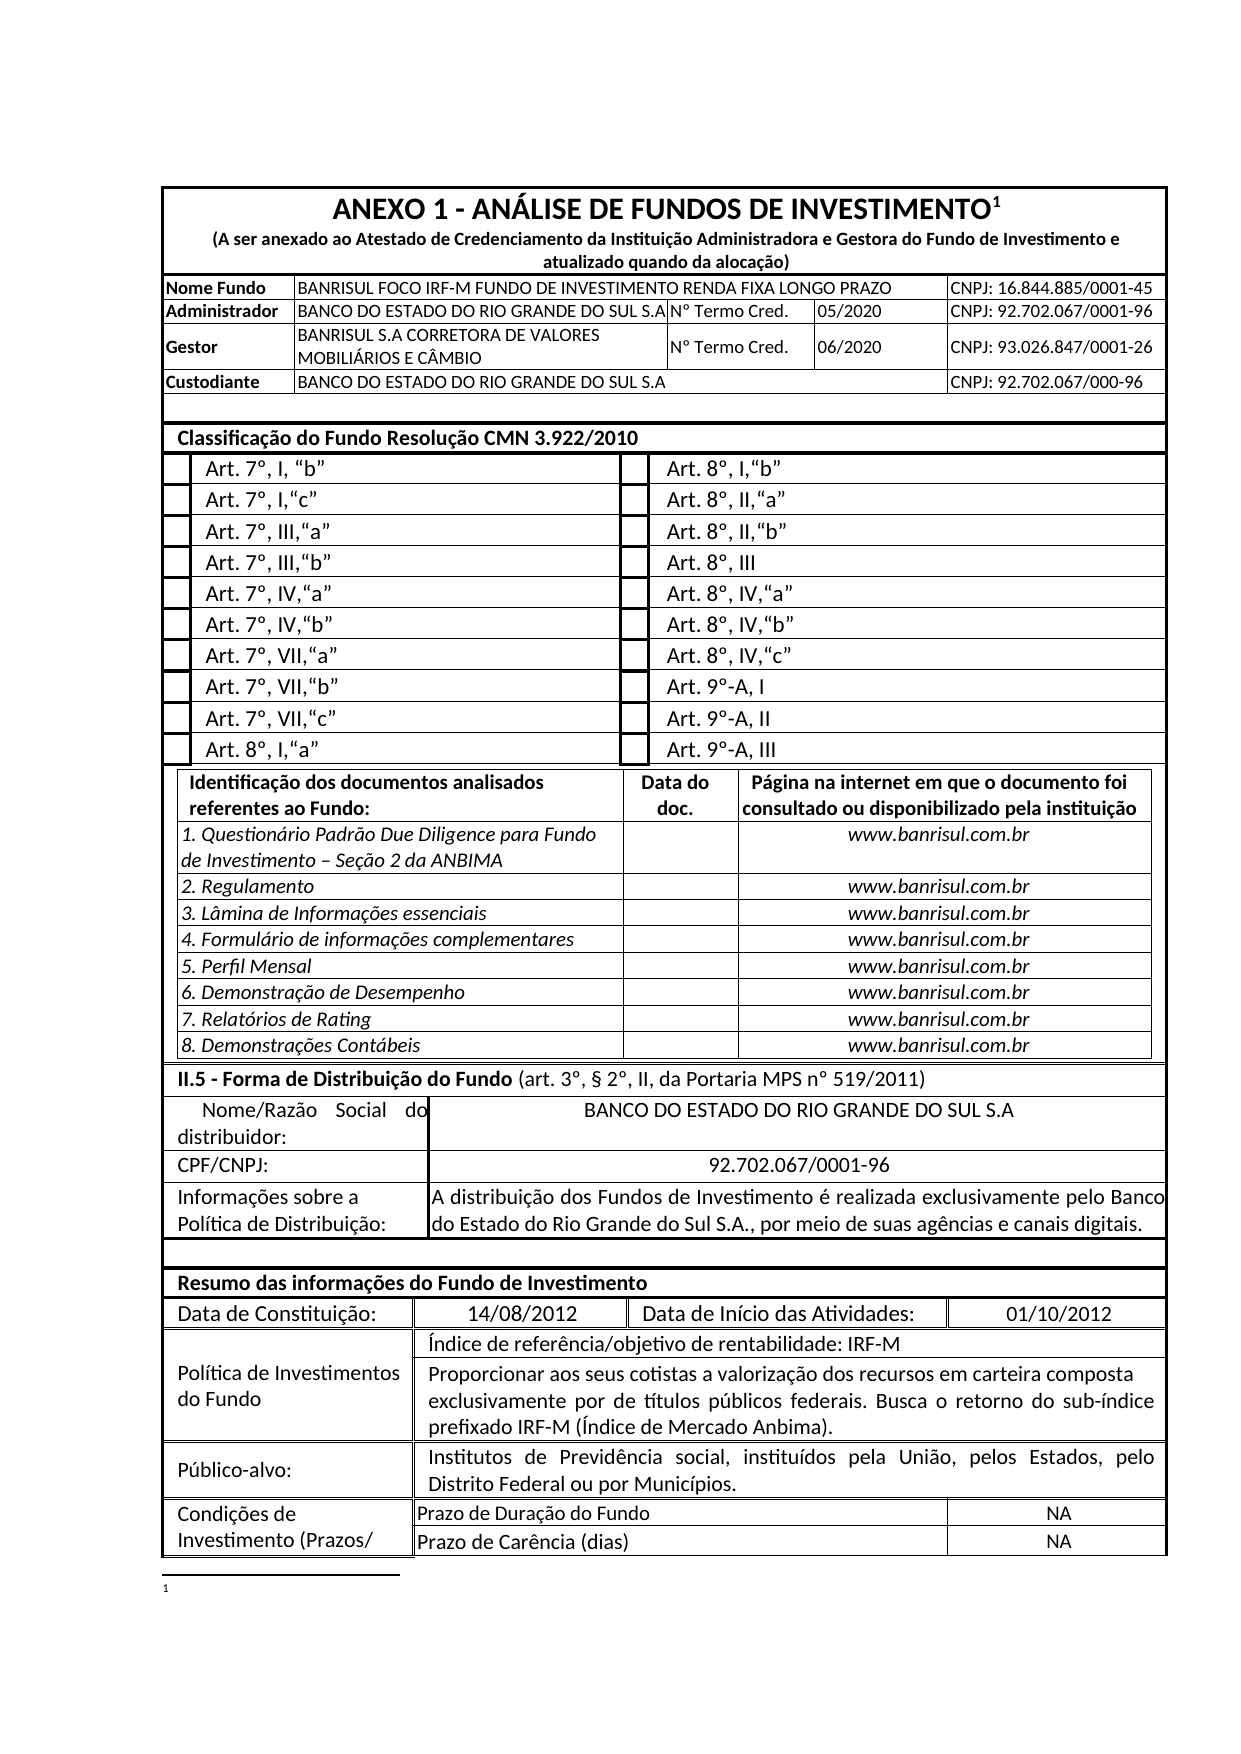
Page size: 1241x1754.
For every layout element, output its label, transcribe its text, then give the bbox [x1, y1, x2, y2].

table_cell Art. 7º, VII,“b” [192, 670, 619, 701]
table_cell [164, 517, 189, 545]
table_cell CNPJ: 16.844.885/0001-45 [948, 276, 1165, 299]
table_cell NA [948, 1500, 1165, 1525]
table_cell Data de Início das Atividades: [629, 1299, 946, 1327]
table_cell [622, 673, 647, 701]
table_cell [622, 641, 647, 669]
table_cell Art. 7º, IV,“b” [192, 608, 619, 638]
table_cell BANRISUL S.A CORRETORA DE VALORES MOBILIÁRIOS E CÂMBIO [295, 324, 667, 369]
table_cell Público-alvo: [164, 1443, 412, 1497]
table_cell Informações sobre a Política de Distribuição: [164, 1183, 427, 1237]
table_cell [622, 579, 647, 607]
table_cell Resumo das informações do Fundo de Investimento [164, 1270, 1165, 1296]
table_cell [622, 486, 647, 514]
table_cell Condições de Investimento (Prazos/ Condições para resgate) [164, 1500, 412, 1555]
table_cell BANCO DO ESTADO DO RIO GRANDE DO SUL S.A [295, 300, 667, 322]
table_cell [164, 641, 189, 669]
table_cell Art. 7º, I,“c” [192, 484, 619, 514]
table_cell [622, 735, 647, 763]
table_cell Nº Termo Cred. [668, 324, 814, 369]
table_cell Art. 8º, IV,“a” [650, 577, 1165, 607]
table_cell Art. 7º, III,“b” [192, 546, 619, 576]
table_cell BANCO DO ESTADO DO RIO GRANDE DO SUL S.A [430, 1097, 1165, 1150]
table_cell Política de Investimentos do Fundo [164, 1330, 412, 1440]
table_cell NA [948, 1526, 1165, 1555]
table_cell [164, 673, 189, 701]
table_cell II.5 - Forma de Distribuição do Fundo (art. 3º, § 2º, II, da Portaria MPS nº 519/2011) [164, 1065, 1165, 1096]
table_cell Custodiante [164, 370, 294, 393]
table_cell [164, 704, 189, 732]
table_cell Art. 8º, I,“a” [192, 733, 619, 763]
table_cell Art. 8º, III [650, 546, 1165, 576]
table_cell Prazo de Duração do Fundo [415, 1500, 947, 1525]
table_cell [164, 735, 189, 763]
table_cell Art. 7º, I, “b” [192, 455, 619, 482]
table_header ANEXO 1 - ANÁLISE DE FUNDOS DE INVESTIMENTO (A ser anexado ao Atestado de Credenciamento da Instituição Administradora e Gestora do Fundo de Investimento e atualizado quando da alocação) [164, 189, 1165, 273]
table_cell Art. 8º, IV,“c” [650, 639, 1165, 669]
table_cell [622, 455, 647, 482]
table_cell [164, 455, 189, 482]
table_cell Prazo de Carência (dias) [415, 1526, 947, 1555]
table_cell Art. 8º, IV,“b” [650, 608, 1165, 638]
table_cell CNPJ: 92.702.067/0001-96 [948, 300, 1165, 322]
table_cell Art. 9º-A, III [650, 733, 1165, 763]
table_cell [622, 704, 647, 732]
table_cell CNPJ: 93.026.847/0001-26 [948, 324, 1165, 369]
table_cell Índice de referência/objetivo de rentabilidade: IRF-M [415, 1330, 1165, 1357]
table_cell 06/2020 [815, 324, 947, 369]
table_cell Proporcionar aos seus cotistas a valorização dos recursos em carteira composta exclusivamente por de títulos públicos federais. Busca o retorno do sub-índice prefixado IRF-M (Índice de Mercado Anbima). [415, 1358, 1165, 1440]
table_cell 01/10/2012 [949, 1299, 1165, 1327]
table_cell Art. 7º, VII,“c” [192, 702, 619, 732]
table_cell CPF/CNPJ: [164, 1151, 427, 1182]
table_cell Art. 7º, III,“a” [192, 515, 619, 545]
table_cell Art. 9º-A, II [650, 702, 1165, 732]
table_cell Gestor [164, 324, 294, 369]
table_cell [622, 517, 647, 545]
table_cell Nº Termo Cred. [668, 300, 814, 322]
table_cell CNPJ: 92.702.067/000-96 [948, 370, 1165, 393]
table_cell [622, 548, 647, 576]
table_cell [622, 610, 647, 638]
table_cell [164, 1240, 1165, 1266]
table_cell [164, 394, 1165, 421]
table_cell Art. 8º, I,“b” [650, 455, 1165, 482]
table_cell Art. 8º, II,“b” [650, 515, 1165, 545]
table_cell Nome Fundo [164, 276, 294, 299]
table_cell [164, 486, 189, 514]
table_cell 92.702.067/0001-96 [430, 1151, 1165, 1182]
table_cell BANCO DO ESTADO DO RIO GRANDE DO SUL S.A [295, 370, 947, 393]
table_cell [164, 548, 189, 576]
table_cell Art. 7º, IV,“a” [192, 577, 619, 607]
table_cell Nome/Razão Social do distribuidor: [164, 1097, 427, 1150]
table_cell Classificação do Fundo Resolução CMN 3.922/2010 [164, 425, 1165, 451]
table_cell BANRISUL FOCO IRF-M FUNDO DE INVESTIMENTO RENDA FIXA LONGO PRAZO [295, 276, 947, 299]
table_cell 05/2020 [815, 300, 947, 322]
table_cell Art. 7º, VII,“a” [192, 639, 619, 669]
table_cell [164, 764, 1165, 1062]
table_cell Art. 9º-A, I [650, 670, 1165, 701]
table_cell Administrador [164, 300, 294, 322]
table_cell Institutos de Previdência social, instituídos pela União, pelos Estados, pelo Distrito Federal ou por Municípios. [415, 1443, 1165, 1497]
table_cell 14/08/2012 [415, 1299, 626, 1327]
table_cell [164, 579, 189, 607]
table_cell Data de Constituição: [164, 1299, 412, 1327]
table_cell [164, 610, 189, 638]
table_cell A distribuição dos Fundos de Investimento é realizada exclusivamente pelo Banco do Estado do Rio Grande do Sul S.A., por meio de suas agências e canais digitais. [430, 1183, 1165, 1237]
table_cell Art. 8º, II,“a” [650, 484, 1165, 514]
